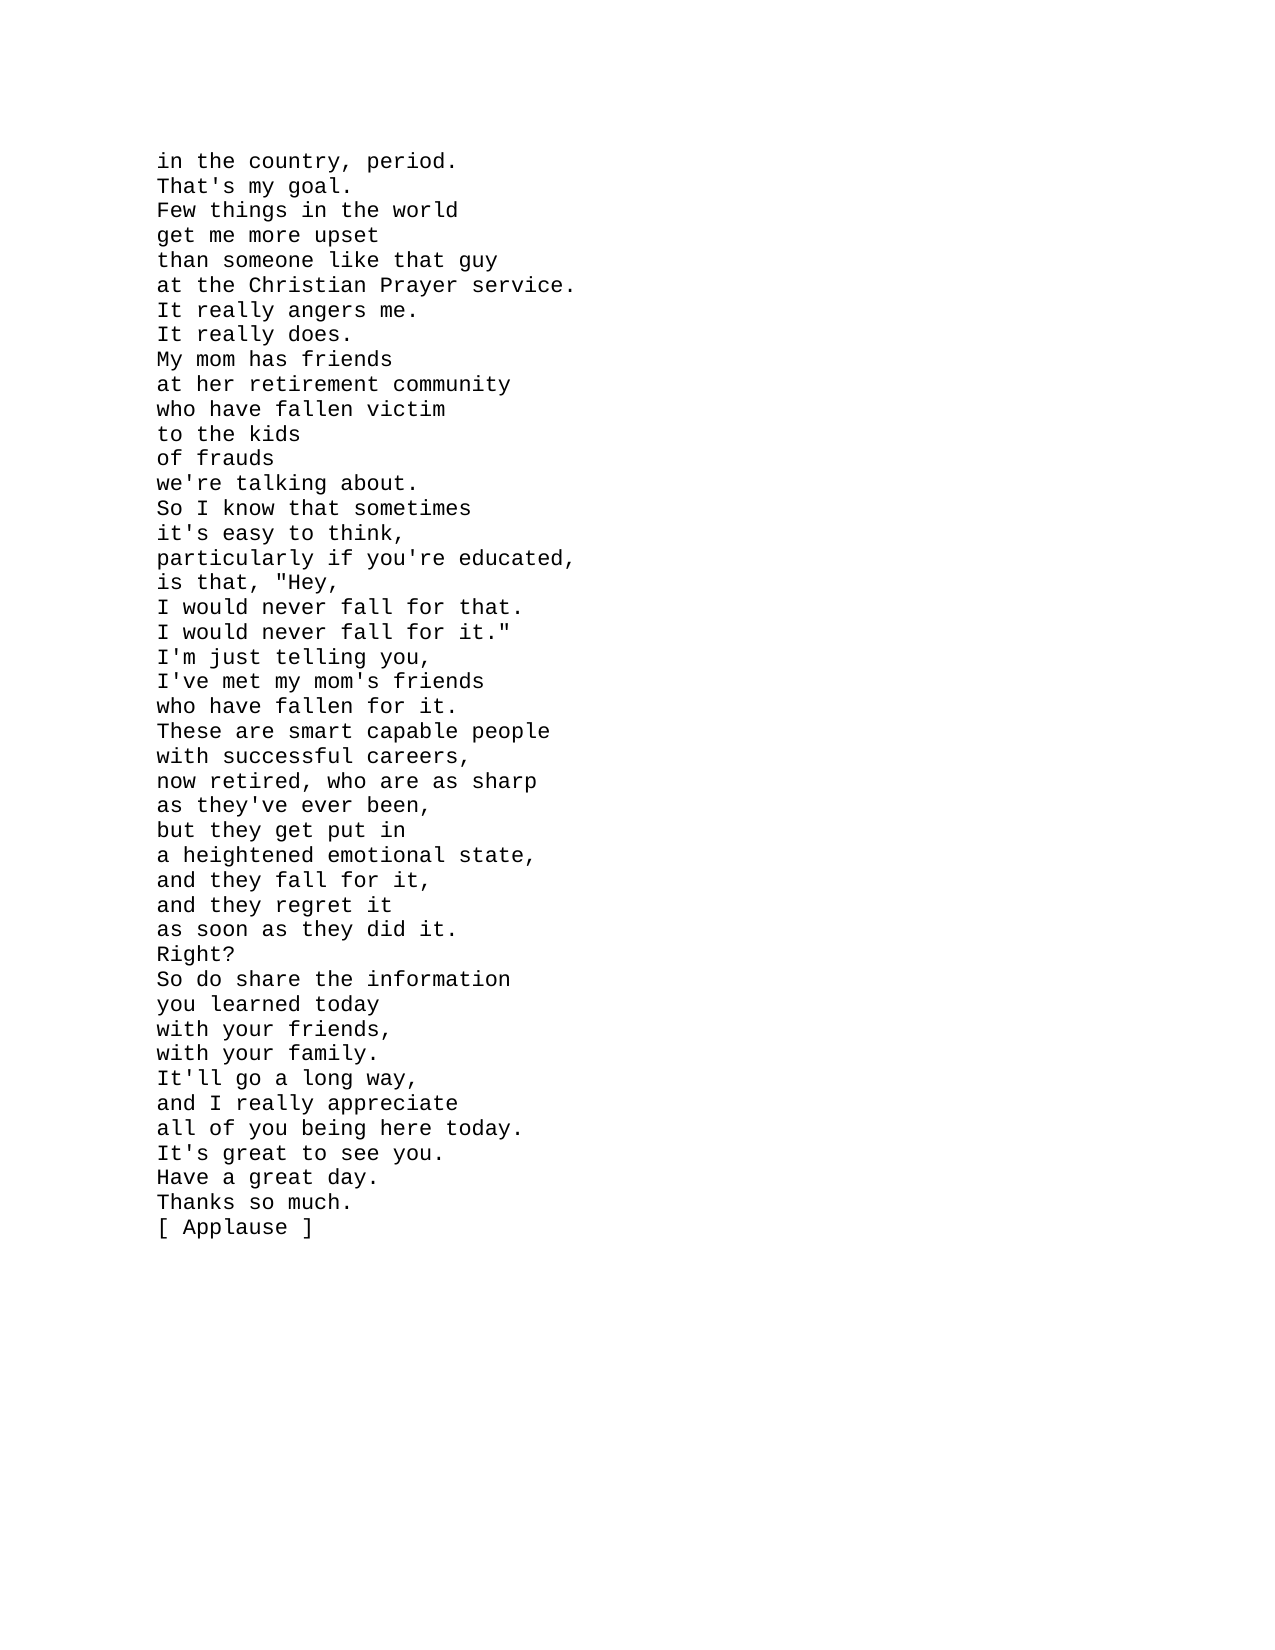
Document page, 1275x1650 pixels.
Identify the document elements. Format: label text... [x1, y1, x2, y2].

text I'm just telling you, [156, 646, 1118, 671]
text Right? [156, 943, 1118, 968]
text That's my goal. [156, 175, 1118, 199]
text So do share the information [156, 968, 1118, 993]
text now retired, who are as sharp [156, 770, 1118, 794]
text and I really appreciate [156, 1092, 1118, 1117]
text Have a great day. [156, 1166, 1118, 1191]
text and they regret it [156, 894, 1118, 918]
text get me more upset [156, 224, 1118, 249]
text at the Christian Prayer service. [156, 274, 1118, 299]
text we're talking about. [156, 472, 1118, 497]
text I would never fall for that. [156, 596, 1118, 621]
text My mom has friends [156, 348, 1118, 373]
text So I know that sometimes [156, 497, 1118, 522]
text as soon as they did it. [156, 918, 1118, 943]
text Few things in the world [156, 199, 1118, 224]
text with successful careers, [156, 745, 1118, 770]
text to the kids [156, 423, 1118, 447]
text but they get put in [156, 819, 1118, 844]
text a heightened emotional state, [156, 844, 1118, 869]
text Thanks so much. [156, 1191, 1118, 1216]
text than someone like that guy [156, 249, 1118, 274]
text of frauds [156, 447, 1118, 472]
text it's easy to think, [156, 522, 1118, 547]
text is that, "Hey, [156, 571, 1118, 596]
text all of you being here today. [156, 1117, 1118, 1142]
text [ Applause ] [156, 1216, 1118, 1241]
text who have fallen for it. [156, 695, 1118, 720]
text particularly if you're educated, [156, 547, 1118, 571]
text in the country, period. [156, 150, 1118, 175]
text and they fall for it, [156, 869, 1118, 894]
text I would never fall for it." [156, 621, 1118, 646]
text at her retirement community [156, 373, 1118, 398]
text It'll go a long way, [156, 1067, 1118, 1092]
text It really does. [156, 323, 1118, 348]
text These are smart capable people [156, 720, 1118, 745]
text I've met my mom's friends [156, 671, 1118, 695]
text with your family. [156, 1042, 1118, 1067]
text It really angers me. [156, 299, 1118, 323]
text as they've ever been, [156, 794, 1118, 819]
text who have fallen victim [156, 398, 1118, 423]
text It's great to see you. [156, 1142, 1118, 1166]
text you learned today [156, 993, 1118, 1018]
text with your friends, [156, 1018, 1118, 1042]
